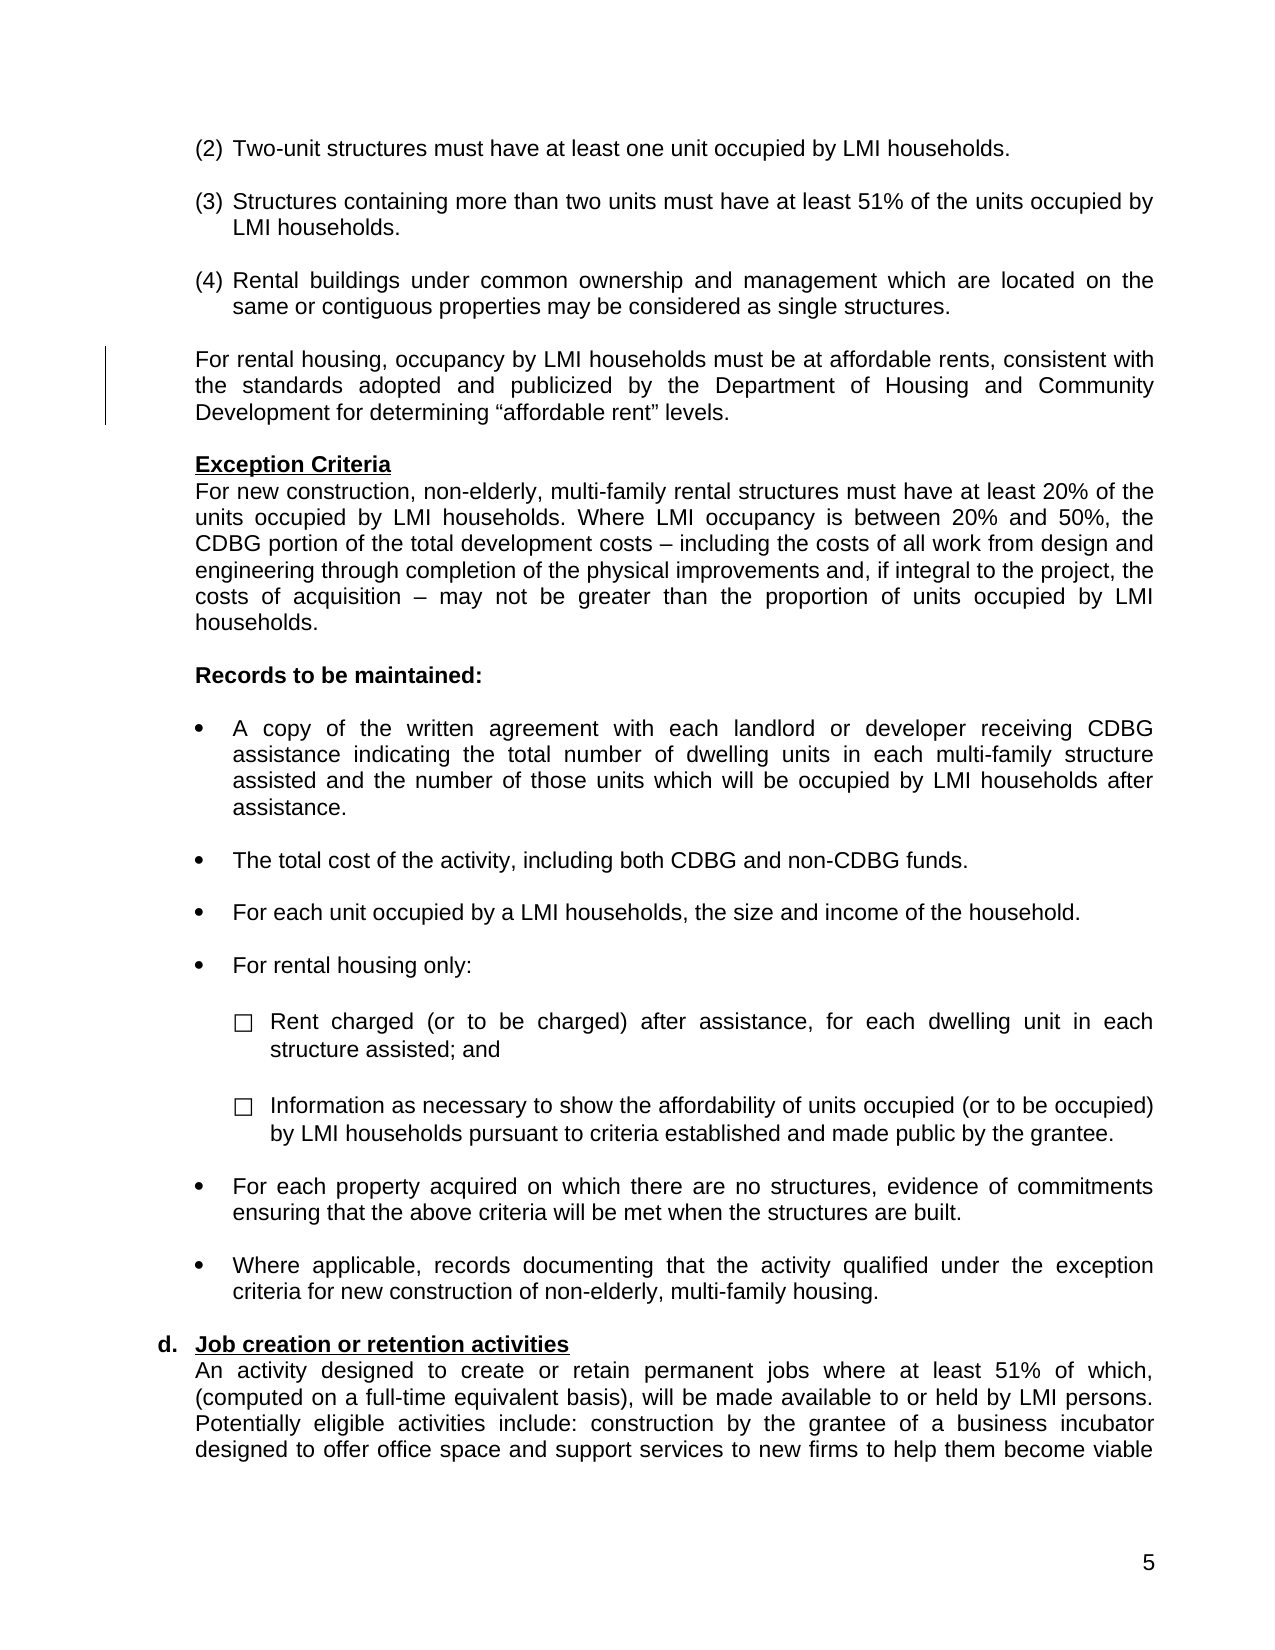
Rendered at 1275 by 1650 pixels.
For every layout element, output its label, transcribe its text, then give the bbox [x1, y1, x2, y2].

text □ Information as necessary to show the affordability of units occupied (or to be occupied) by LMI households pursuant to criteria established and made public by the grantee. [232, 1089, 1155, 1146]
list Structures containing more than two units must have at least 51% of the units occupied by LMI households. [195, 188, 1155, 240]
text For new construction, non-elderly, multi-family rental structures must have at least 20% of the units occupied by LMI households. Where LMI occupancy is between 20% and 50%, the CDBG portion of the total development costs – including the costs of all work from design and engineering through completion of the physical improvements and, if integral to the project, the costs of acquisition – may not be greater than the proportion of units occupied by LMI households. [195, 478, 1155, 636]
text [195, 1357, 1155, 1462]
list Rental buildings under common ownership and management which are located on the same or contiguous properties may be considered as single structures. [195, 267, 1155, 319]
text Exception Criteria [195, 451, 1155, 478]
text Records to be maintained: [195, 662, 1155, 688]
list Where applicable, records documenting that the activity qualified under the exception criteria for new construction of non-elderly, multi-family housing. [195, 1252, 1155, 1304]
list The total cost of the activity, including both CDBG and non-CDBG funds. [195, 847, 1155, 873]
list For each property acquired on which there are no structures, evidence of commitments ensuring that the above criteria will be met when the structures are built. [195, 1173, 1155, 1225]
list Two-unit structures must have at least one unit occupied by LMI households. [195, 135, 1155, 161]
list Job creation or retention activities [157, 1331, 1155, 1357]
list For rental housing only: [195, 952, 1155, 978]
list For each unit occupied by a LMI households, the size and income of the household. [195, 899, 1155, 926]
text □ Rent charged (or to be charged) after assistance, for each dwelling unit in each structure assisted; and [232, 1005, 1155, 1062]
list For rental housing, occupancy by LMI households must be at affordable rents, consistent with the standards adopted and publicized by the Department of Housing and Community Development for determining “affordable rent” levels. [195, 346, 1155, 425]
list A copy of the written agreement with each landlord or developer receiving CDBG assistance indicating the total number of dwelling units in each multi-family structure assisted and the number of those units which will be occupied by LMI households after assistance. [195, 715, 1155, 820]
